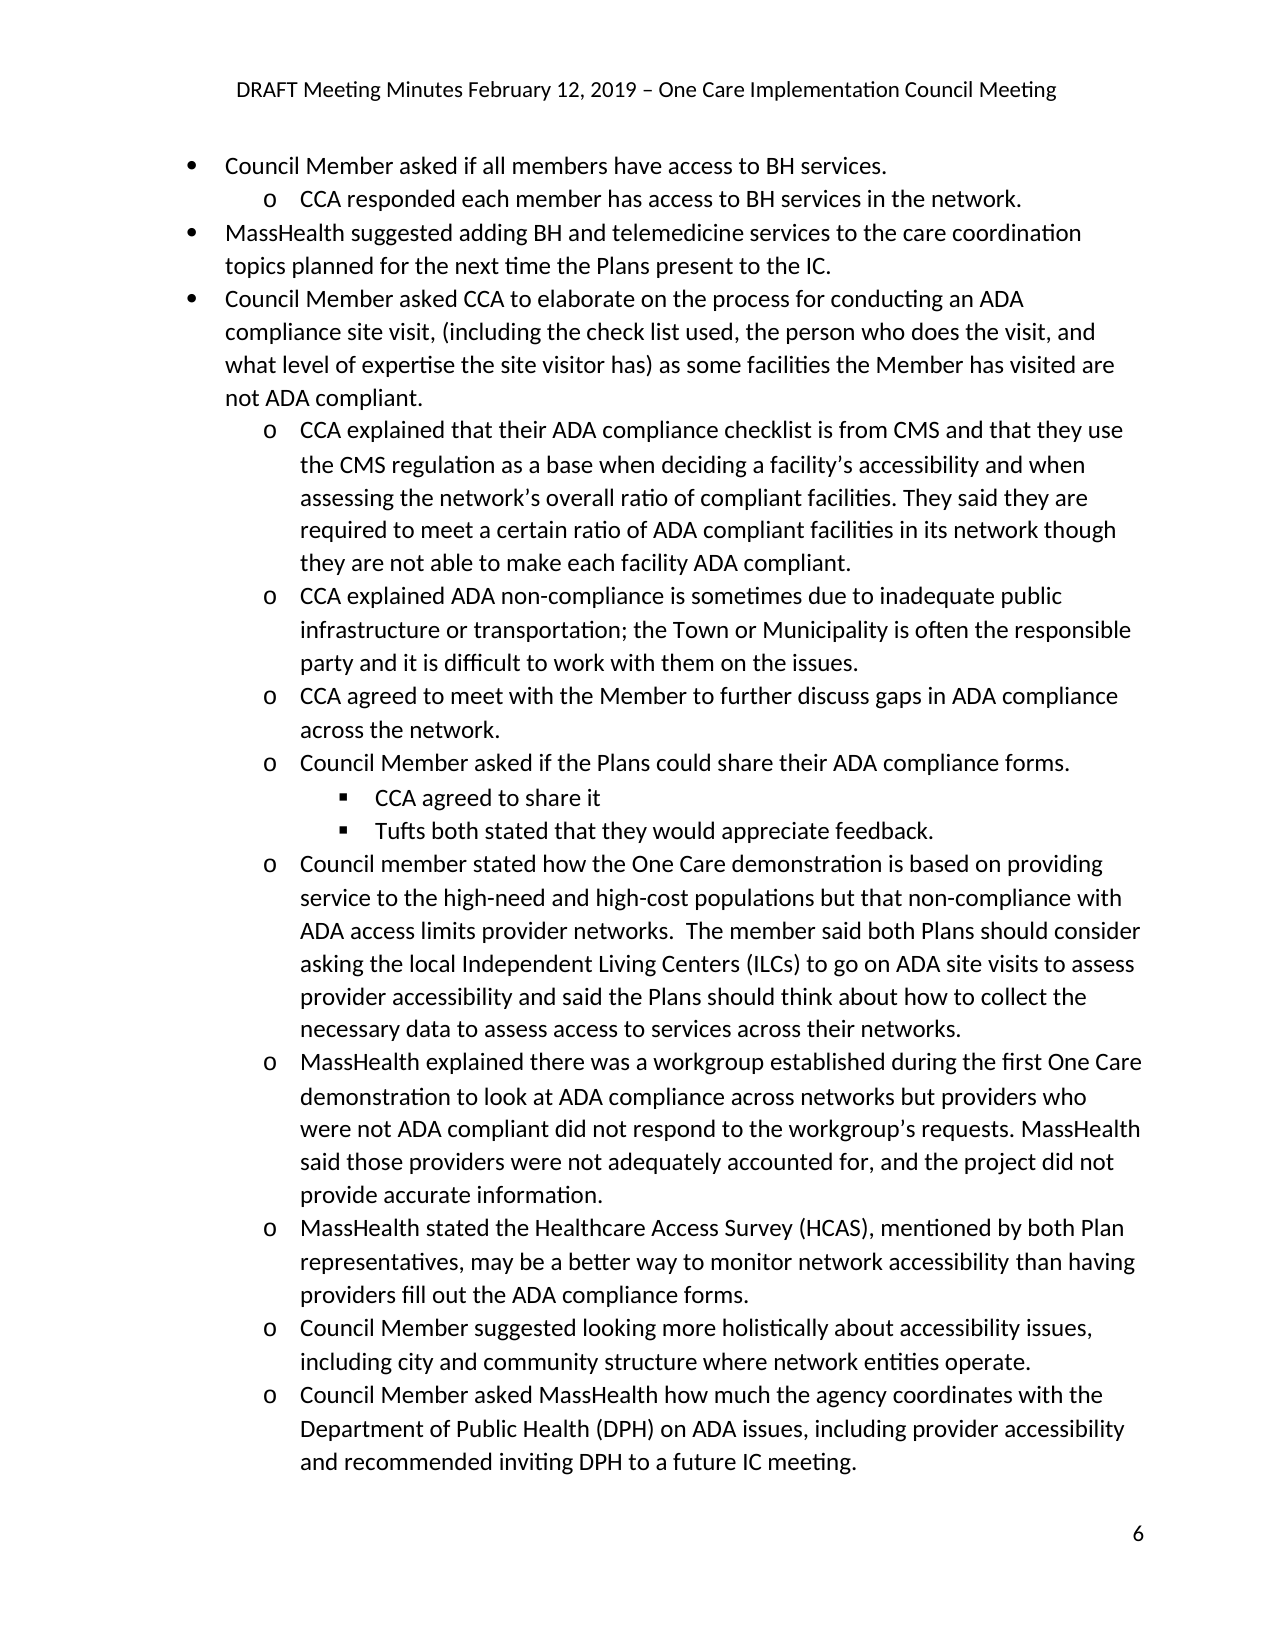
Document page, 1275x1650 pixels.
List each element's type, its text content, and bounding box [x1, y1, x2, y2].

list Council member stated how the One Care demonstration is based on providing service to the high-need and high-cost populations but that non-compliance with ADA access limits provider networks. The member said both Plans should consider asking the local Independent Living Centers (ILCs) to go on ADA site visits to assess provider accessibility and said the Plans should think about how to collect the necessary data to assess access to services across their networks. [262, 848, 1144, 1044]
list MassHealth stated the Healthcare Access Survey (HCAS), mentioned by both Plan representatives, may be a better way to monitor network accessibility than having providers fill out the ADA compliance forms. [262, 1212, 1144, 1310]
list CCA agreed to share it [337, 782, 1144, 812]
list Council Member asked if all members have access to BH services. [187, 150, 1144, 181]
list CCA agreed to meet with the Member to further discuss gaps in ADA compliance across the network. [262, 681, 1144, 745]
list CCA responded each member has access to BH services in the network. [262, 183, 1144, 215]
list MassHealth explained there was a workgroup established during the first One Care demonstration to look at ADA compliance across networks but providers who were not ADA compliant did not respond to the workgroup’s requests. MassHealth said those providers were not adequately accounted for, and the project did not provide accurate information. [262, 1046, 1144, 1210]
list Council Member asked if the Plans could share their ADA compliance forms. [262, 748, 1144, 779]
list CCA explained ADA non-compliance is sometimes due to inadequate public infrastructure or transportation; the Town or Municipality is often the responsible party and it is difficult to work with them on the issues. [262, 581, 1144, 678]
list Council Member asked MassHealth how much the agency coordinates with the Department of Public Health (DPH) on ADA issues, including provider accessibility and recommended inviting DPH to a future IC meeting. [262, 1379, 1144, 1477]
list Council Member suggested looking more holistically about accessibility issues, including city and community structure where network entities operate. [262, 1312, 1144, 1377]
list Tufts both stated that they would appreciate feedback. [337, 815, 1144, 845]
list CCA explained that their ADA compliance checklist is from CMS and that they use the CMS regulation as a base when deciding a facility’s accessibility and when assessing the network’s overall ratio of compliant facilities. They said they are required to meet a certain ratio of ADA compliant facilities in its network though they are not able to make each facility ADA compliant. [262, 415, 1144, 578]
list Council Member asked CCA to elaborate on the process for conducting an ADA compliance site visit, (including the check list used, the person who does the visit, and what level of expertise the site visitor has) as some facilities the Member has visited are not ADA compliant. [187, 283, 1144, 412]
list MassHealth suggested adding BH and telemedicine services to the care coordination topics planned for the next time the Plans present to the IC. [187, 217, 1144, 281]
